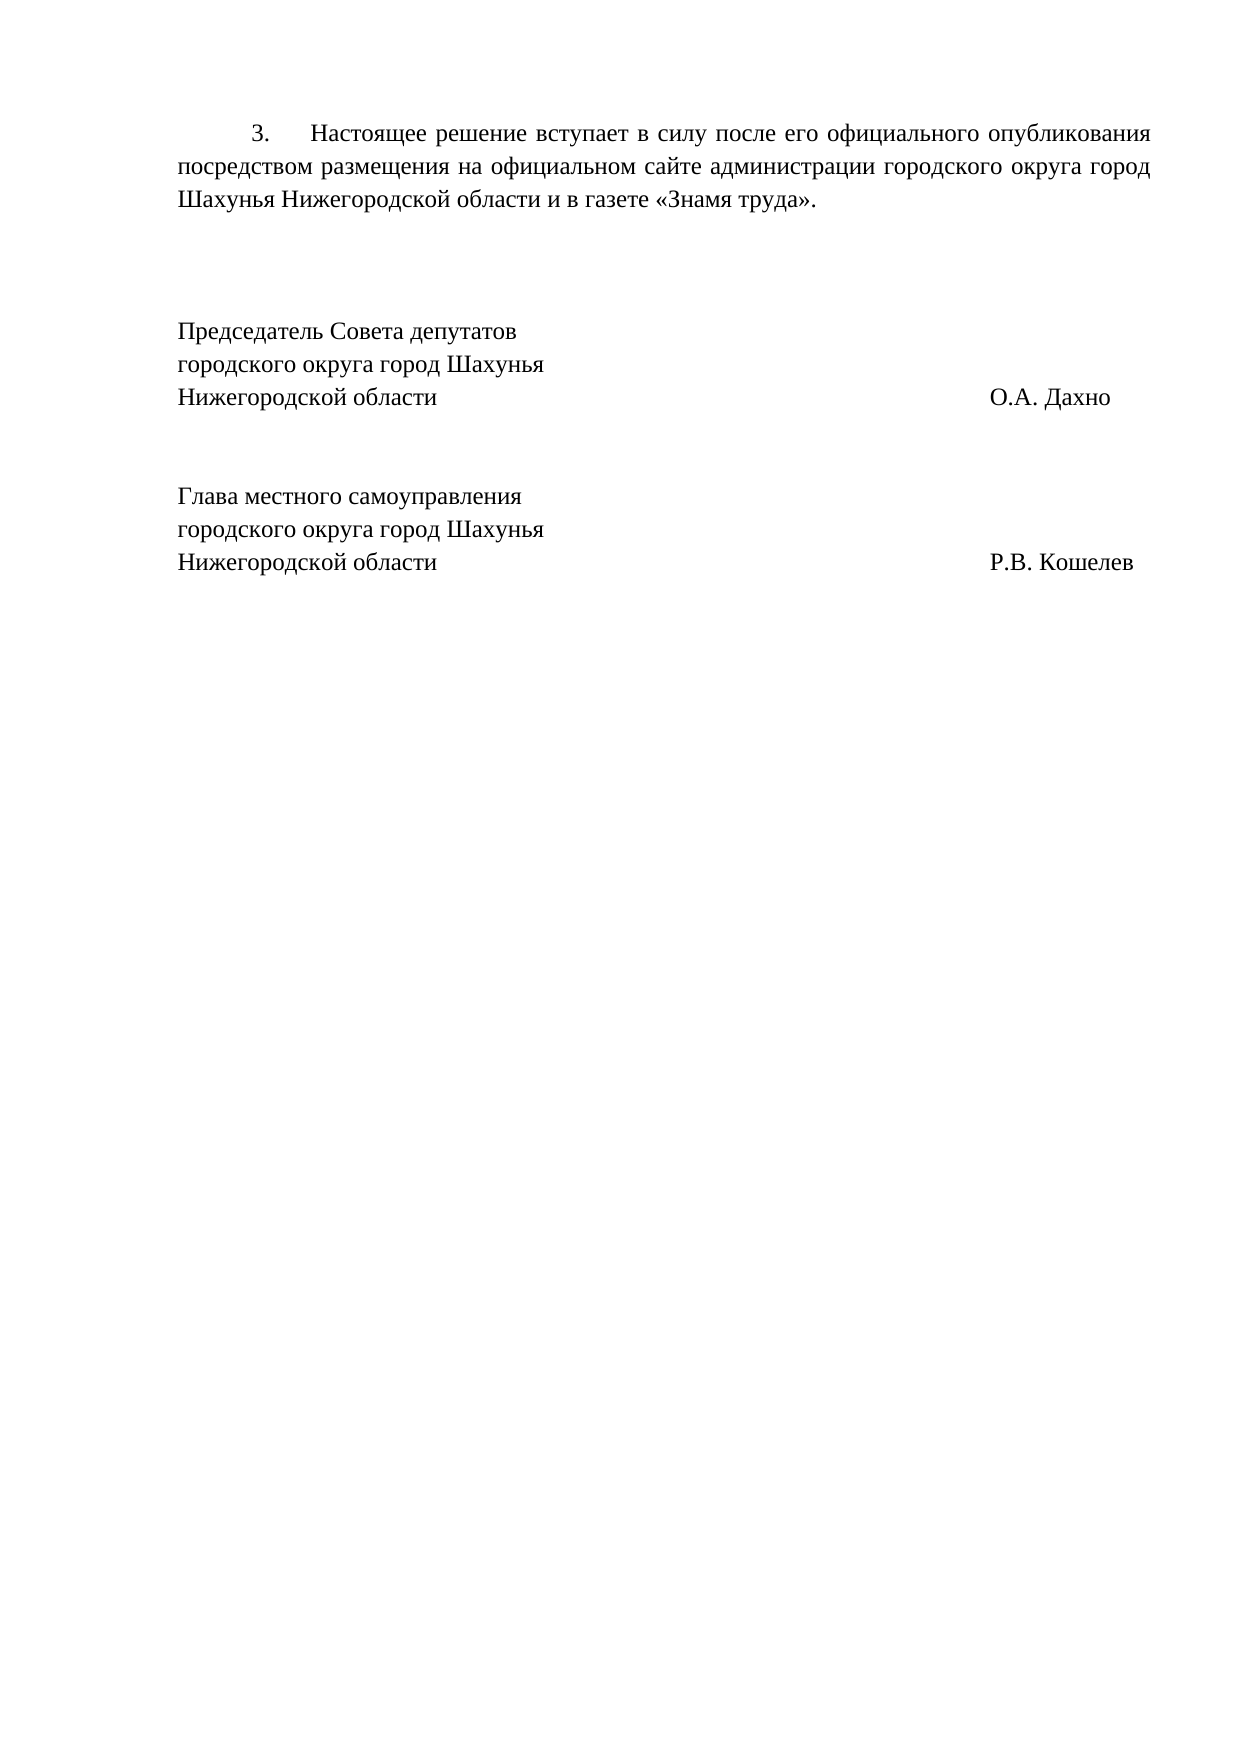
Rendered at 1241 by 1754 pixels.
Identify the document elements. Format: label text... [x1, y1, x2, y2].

text Нижегородской области Р.В. Кошелев [177, 547, 1152, 576]
text Председатель Совета депутатов [177, 316, 1152, 345]
text Нижегородской области О.А. Дахно [177, 382, 1152, 411]
text Глава местного самоуправления [177, 481, 1152, 510]
text городского округа город Шахунья [177, 349, 1152, 378]
text городского округа город Шахунья [177, 514, 1152, 543]
list Настоящее решение вступает в силу после его официального опубликования посредством размещения на официальном сайте администрации городского округа город Шахунья Нижегородской области и в газете «Знамя труда». [177, 118, 1152, 213]
